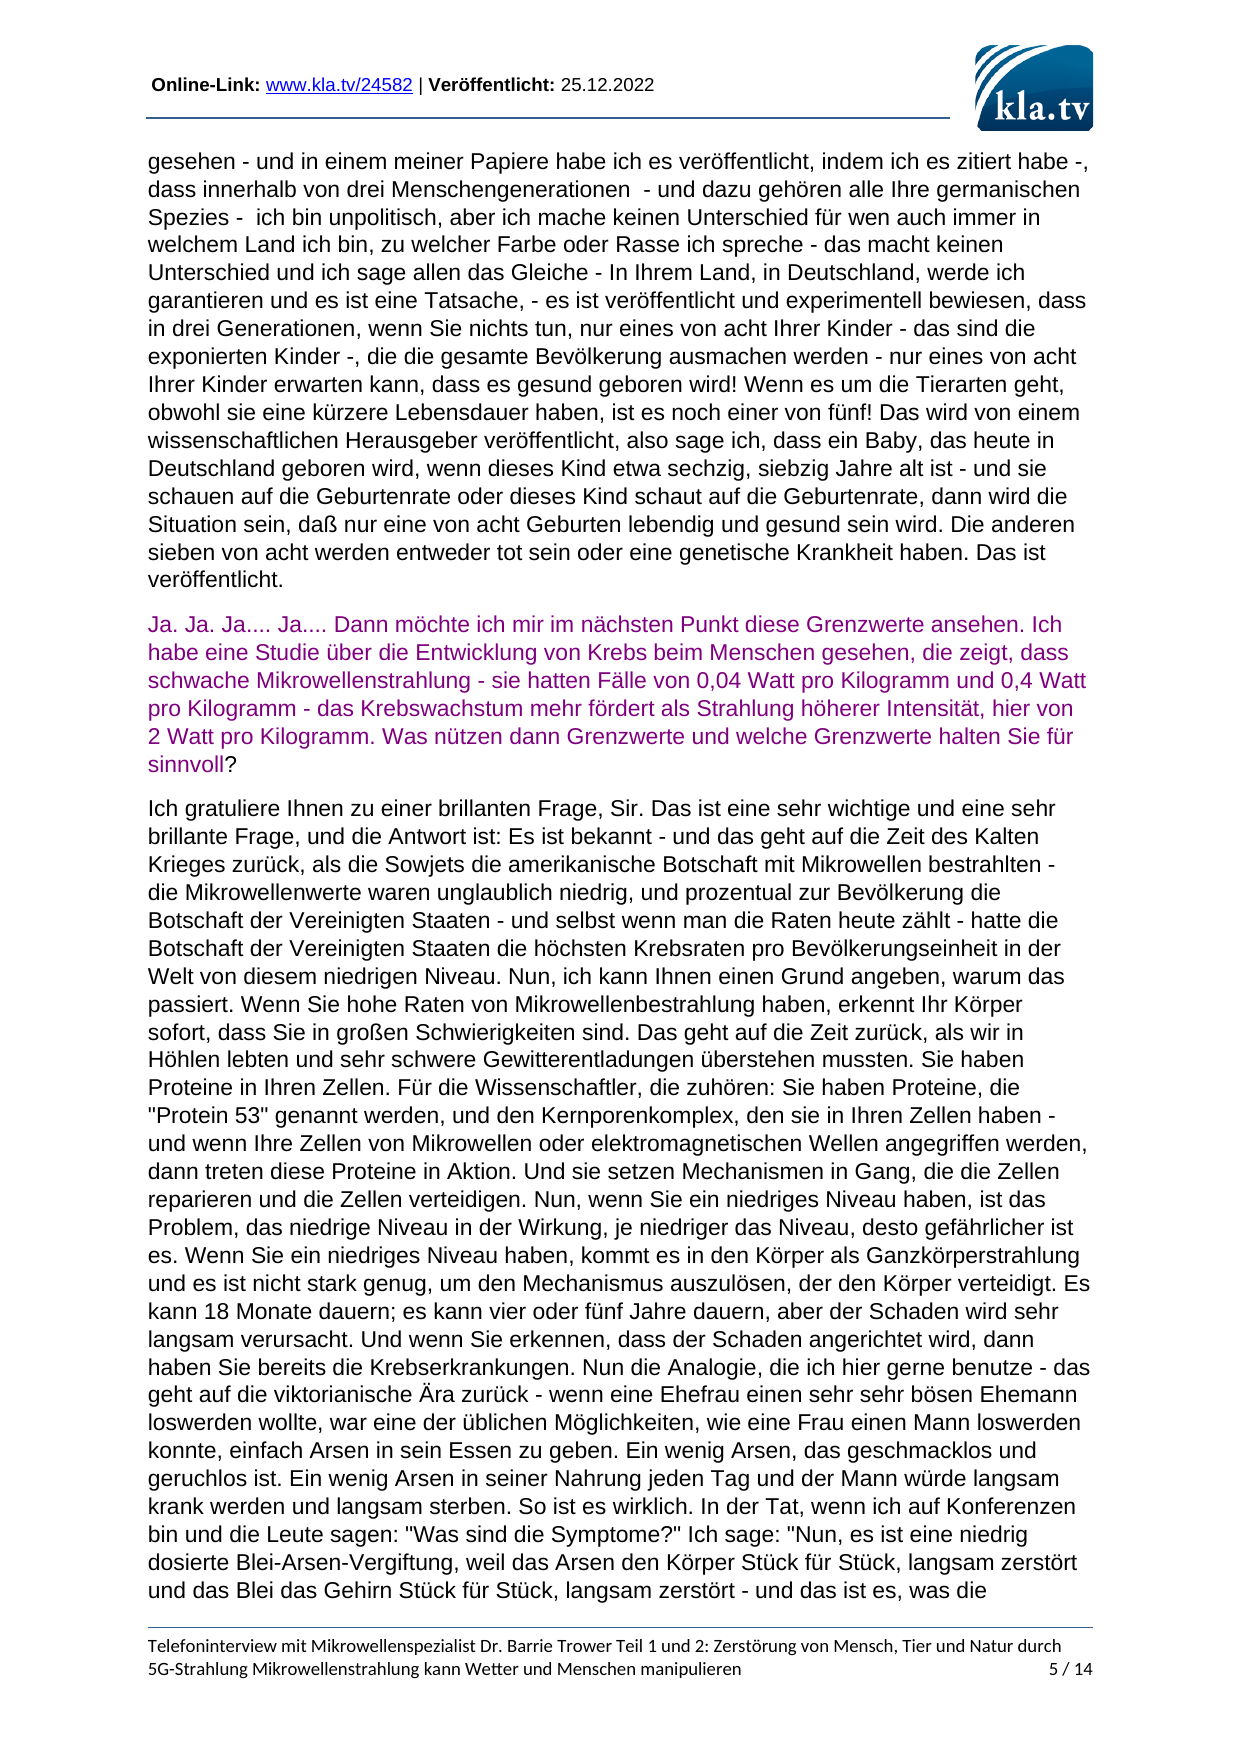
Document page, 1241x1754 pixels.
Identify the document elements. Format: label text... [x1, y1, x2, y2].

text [148, 148, 1093, 593]
text Ja. Ja. Ja.... Ja.... Dann möchte ich mir im nächsten Punkt diese Grenzwerte ansehen. Ich habe eine Studie über die Entwicklung von Krebs beim Menschen gesehen, die zeigt, dass schwache Mikrowellenstrahlung - sie hatten Fälle von 0,04 Watt pro Kilogramm und 0,4 Watt pro Kilogramm - das Krebswachstum mehr fördert als Strahlung höherer Intensität, hier von 2 Watt pro Kilogramm. Was nützen dann Grenzwerte und welche Grenzwerte halten Sie für sinnvoll? [148, 611, 1093, 777]
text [148, 795, 1093, 1603]
